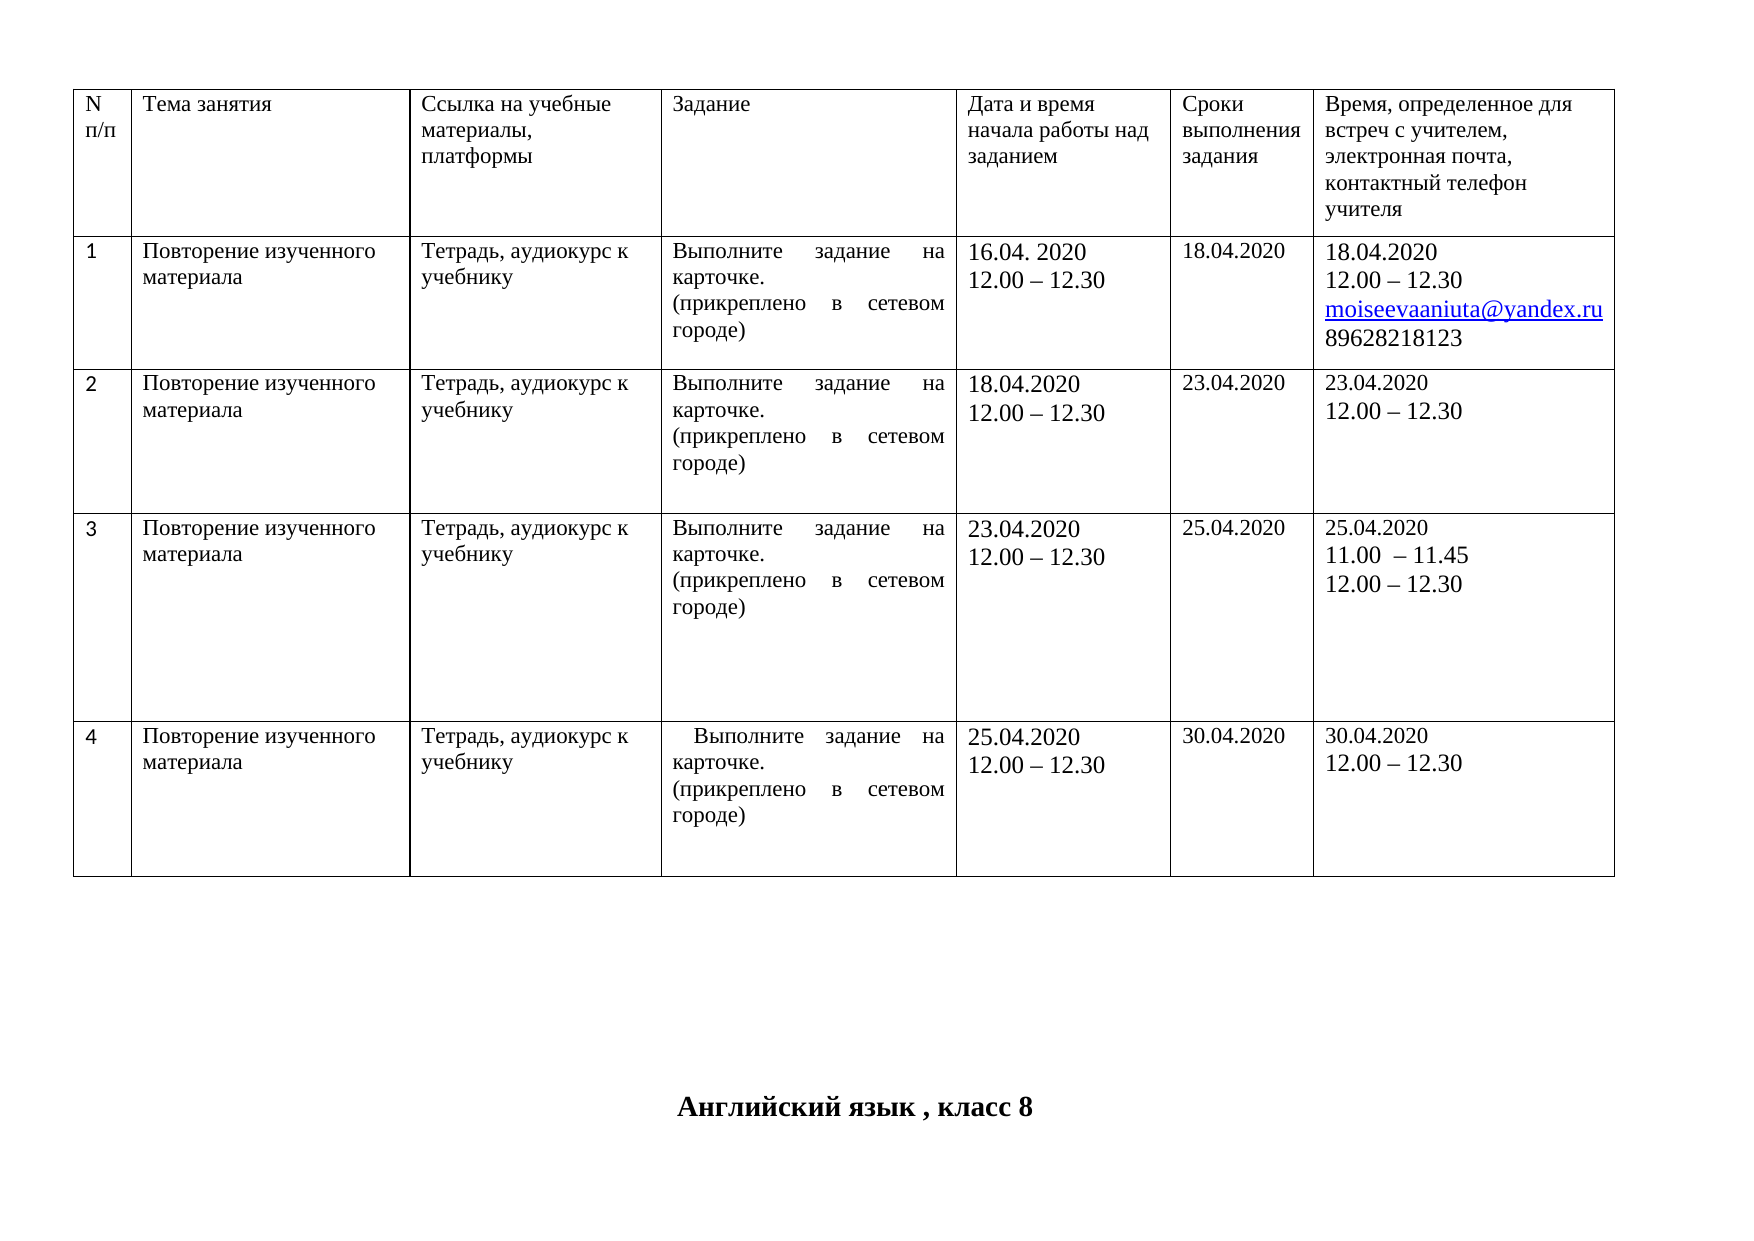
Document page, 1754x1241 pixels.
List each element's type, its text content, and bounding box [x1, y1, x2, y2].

table_cell Выполните задание на карточке. (прикреплено в сетевом городе) [662, 722, 956, 876]
table_cell 2 [74, 370, 131, 513]
table_cell Тетрадь, аудиокурс к учебнику [411, 237, 661, 368]
table_cell 23.04.2020 12.00 – 12.30 [1314, 370, 1614, 513]
table_cell 23.04.2020 12.00 – 12.30 [957, 514, 1170, 721]
table_cell Повторение изученного материала [132, 722, 409, 876]
table_header Задание [662, 90, 956, 236]
table_header Время, определенное для встреч с учителем, электронная почта, контактный телефон учителя [1314, 90, 1614, 236]
table_cell Тетрадь, аудиокурс к учебнику [411, 514, 661, 721]
table_header N п/п [74, 90, 131, 236]
table_cell 1 [74, 237, 131, 368]
table_cell 18.04.2020 12.00 – 12.30 [957, 370, 1170, 513]
table_cell 25.04.2020 [1171, 514, 1313, 721]
table_cell 30.04.2020 [1171, 722, 1313, 876]
table_cell Выполните задание на карточке. (прикреплено в сетевом городе) [662, 514, 956, 721]
table_cell Выполните задание на карточке. (прикреплено в сетевом городе) [662, 237, 956, 368]
table_cell Повторение изученного материала [132, 370, 409, 513]
table_header Ссылка на учебные материалы, платформы [411, 90, 661, 236]
table_cell 18.04.2020 [1171, 237, 1313, 368]
table_cell 23.04.2020 [1171, 370, 1313, 513]
table_header Дата и время начала работы над заданием [957, 90, 1170, 236]
table_cell 18.04.2020 12.00 – 12.30 moiseevaaniuta@yandex.ru 89628218123 [1314, 237, 1614, 368]
table_cell Повторение изученного материала [132, 237, 409, 368]
table_cell 16.04. 2020 12.00 – 12.30 [957, 237, 1170, 368]
table_cell 3 [74, 514, 131, 721]
table_cell 25.04.2020 11.00 – 11.45 12.00 – 12.30 [1314, 514, 1614, 721]
table_cell Выполните задание на карточке. (прикреплено в сетевом городе) [662, 370, 956, 513]
text Английский язык , класс 8 [74, 1089, 1636, 1122]
table_cell Тетрадь, аудиокурс к учебнику [411, 722, 661, 876]
table_cell 30.04.2020 12.00 – 12.30 [1314, 722, 1614, 876]
table_cell Повторение изученного материала [132, 514, 409, 721]
table_header Сроки выполнения задания [1171, 90, 1313, 236]
table_cell Тетрадь, аудиокурс к учебнику [411, 370, 661, 513]
table_cell 4 [74, 722, 131, 876]
table_header Тема занятия [132, 90, 409, 236]
table_cell 25.04.2020 12.00 – 12.30 [957, 722, 1170, 876]
